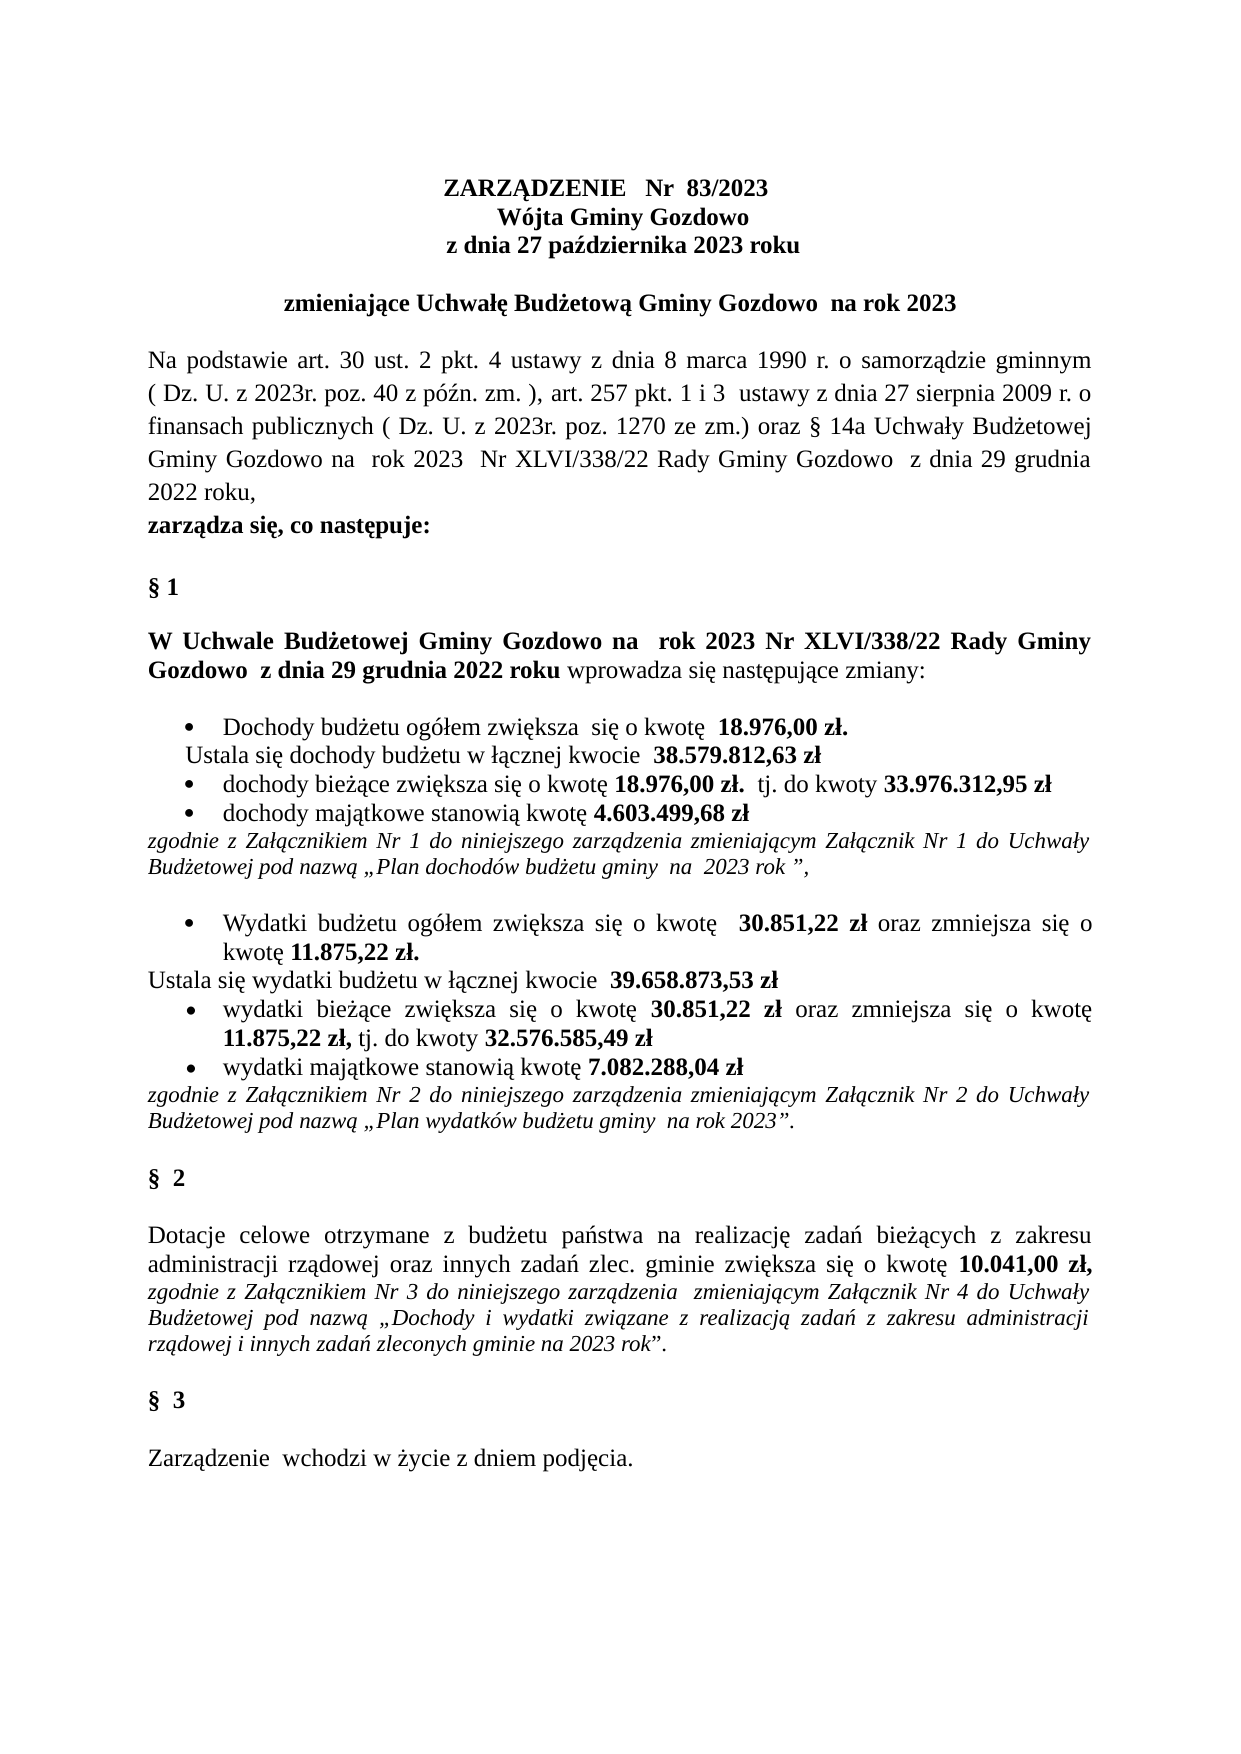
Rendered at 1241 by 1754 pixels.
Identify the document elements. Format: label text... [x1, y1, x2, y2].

text zmieniające Uchwałę Budżetową Gminy Gozdowo na rok 2023 [148, 288, 1092, 317]
text z dnia 27 października 2023 roku [148, 230, 1092, 259]
text § 1 [148, 572, 1092, 601]
text Wójta Gminy Gozdowo [148, 202, 1092, 230]
list Wydatki budżetu ogółem zwiększa się o kwotę 30.851,22 zł oraz zmniejsza się o kwotę 11.875,22 zł. [185, 908, 1092, 966]
text Dotacje celowe otrzymane z budżetu państwa na realizację zadań bieżących z zakresu administracji rządowej oraz innych zadań zlec. gminie zwiększa się o kwotę 10.041,00 zł, zgodnie z Załącznikiem Nr 3 do niniejszego zarządzenia zmieniającym Załącznik Nr 4 do Uchwały Budżetowej pod nazwą „Dochody i wydatki związane z realizacją zadań z zakresu administracji rządowej i innych zadań zleconych gminie na 2023 rok”. [148, 1220, 1092, 1357]
text Na podstawie art. 30 ust. 2 pkt. 4 ustawy z dnia 8 marca 1990 r. o samorządzie gminnym ( Dz. U. z 2023r. poz. 40 z późn. zm. ), art. 257 pkt. 1 i 3 ustawy z dnia 27 sierpnia 2009 r. o finansach publicznych ( Dz. U. z 2023r. poz. 1270 ze zm.) oraz § 14a Uchwały Budżetowej Gminy Gozdowo na rok 2023 Nr XLVI/338/22 Rady Gminy Gozdowo z dnia 29 grudnia 2022 roku, [148, 345, 1092, 506]
list dochody bieżące zwiększa się o kwotę 18.976,00 zł. tj. do kwoty 33.976.312,95 zł [185, 769, 1092, 798]
list dochody majątkowe stanowią kwotę 4.603.499,68 zł [185, 798, 1092, 827]
text W Uchwale Budżetowej Gminy Gozdowo na rok 2023 Nr XLVI/338/22 Rady Gminy Gozdowo z dnia 29 grudnia 2022 roku wprowadza się następujące zmiany: [148, 626, 1092, 684]
text zarządza się, co następuje: [148, 511, 1092, 539]
text zgodnie z Załącznikiem Nr 2 do niniejszego zarządzenia zmieniającym Załącznik Nr 2 do Uchwały Budżetowej pod nazwą „Plan wydatków budżetu gminy na rok 2023”. [148, 1081, 1092, 1134]
text § 2 [148, 1163, 1092, 1191]
text Ustala się wydatki budżetu w łącznej kwocie 39.658.873,53 zł [148, 966, 1092, 994]
list Dochody budżetu ogółem zwiększa się o kwotę 18.976,00 zł. [185, 712, 1092, 740]
text ZARZĄDZENIE Nr 83/2023 [369, 173, 1092, 202]
text Ustala się dochody budżetu w łącznej kwocie 38.579.812,63 zł [185, 740, 1092, 769]
text § 3 [148, 1386, 1092, 1414]
list wydatki bieżące zwiększa się o kwotę 30.851,22 zł oraz zmniejsza się o kwotę 11.875,22 zł, tj. do kwoty 32.576.585,49 zł [185, 994, 1092, 1052]
text Zarządzenie wchodzi w życie z dniem podjęcia. [148, 1443, 1092, 1472]
text zgodnie z Załącznikiem Nr 1 do niniejszego zarządzenia zmieniającym Załącznik Nr 1 do Uchwały Budżetowej pod nazwą „Plan dochodów budżetu gminy na 2023 rok ”, [148, 827, 1092, 879]
list wydatki majątkowe stanowią kwotę 7.082.288,04 zł [185, 1052, 1092, 1081]
